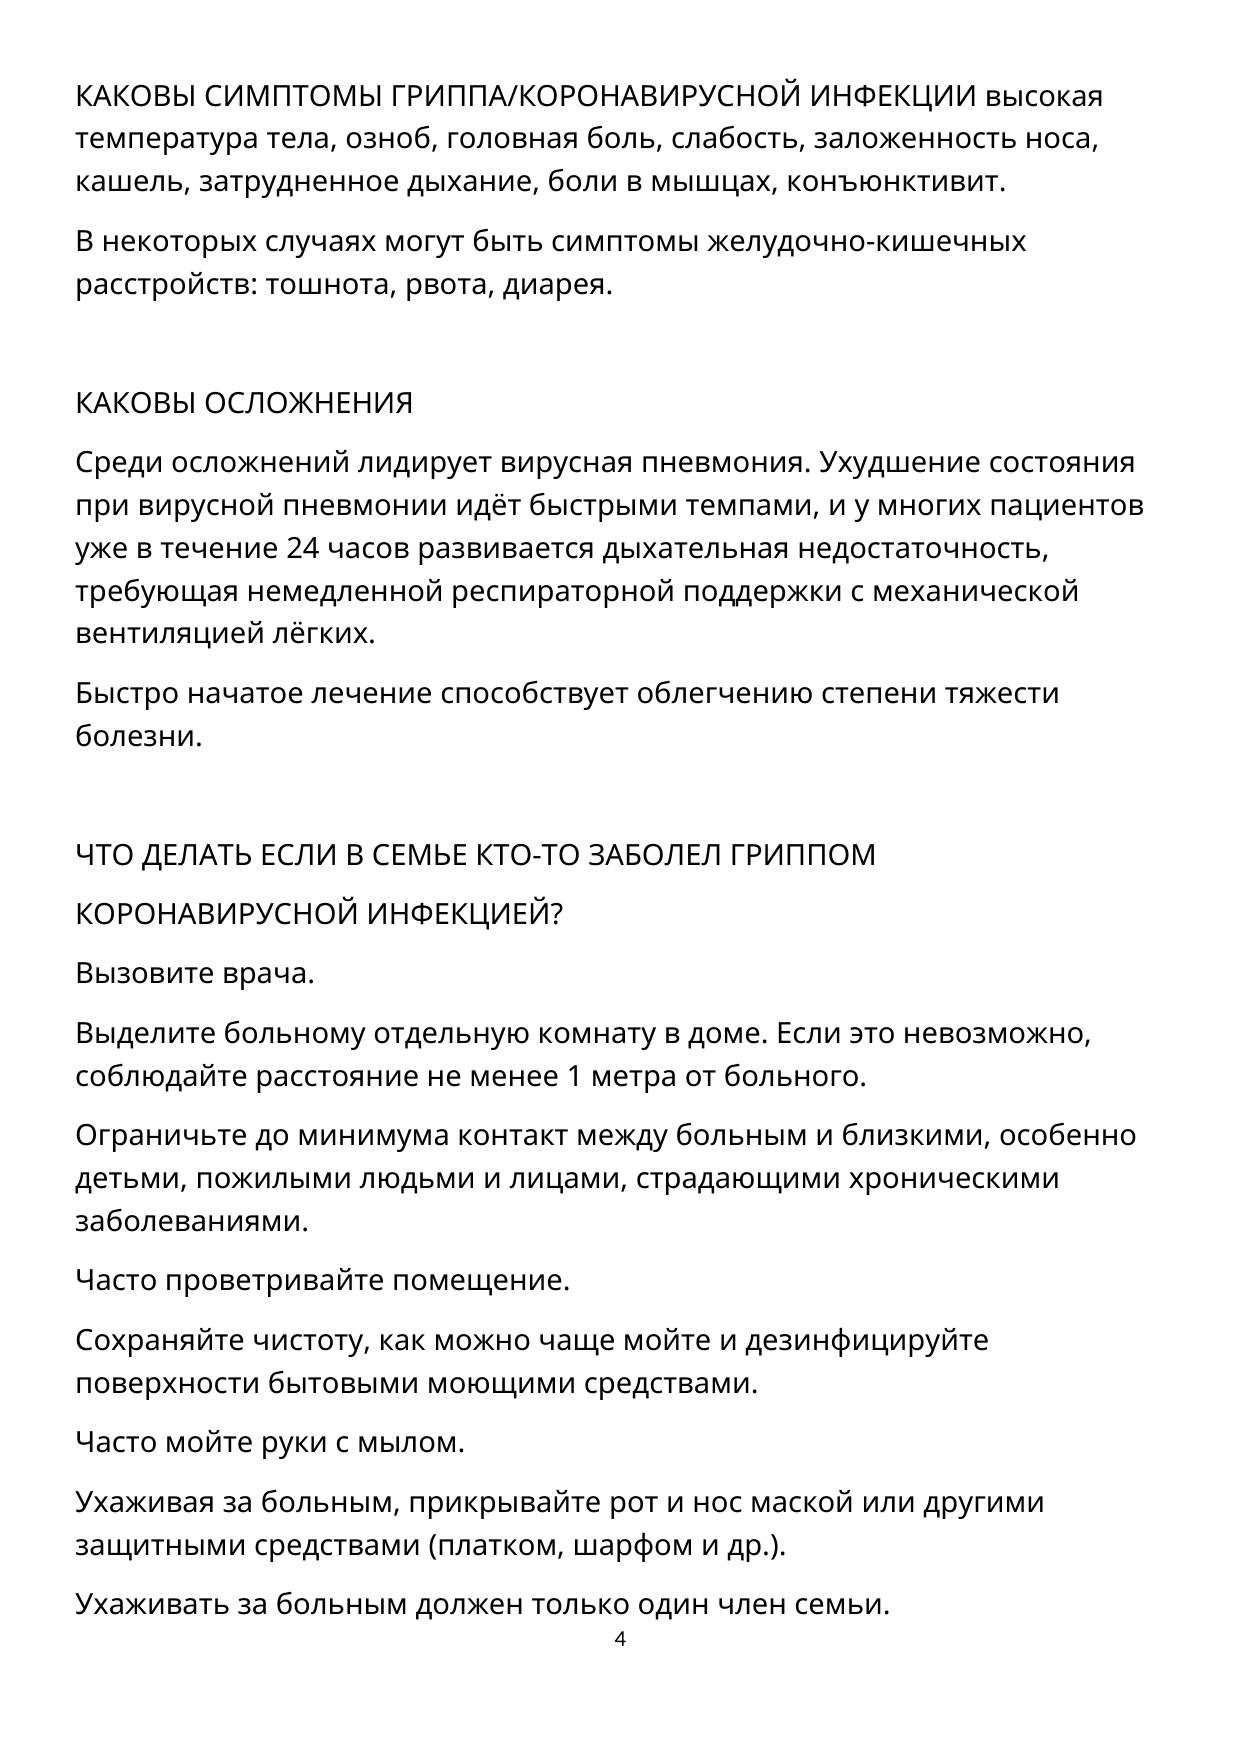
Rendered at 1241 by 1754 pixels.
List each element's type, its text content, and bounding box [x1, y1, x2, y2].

text Часто мойте руки с мылом. [75, 1421, 1165, 1461]
text В некоторых случаях могут быть симптомы желудочно-кишечных расстройств: тошнота, рвота, диарея. [75, 220, 1165, 303]
text Вызовите врача. [75, 953, 1165, 992]
text Ухаживая за больным, прикрывайте рот и нос маской или другими защитными средствами (платком, шарфом и др.). [75, 1481, 1165, 1563]
text КОРОНАВИРУСНОЙ ИНФЕКЦИЕЙ? [75, 893, 1165, 933]
text Ухаживать за больным должен только один член семьи. [75, 1583, 1165, 1623]
text Среди осложнений лидирует вирусная пневмония. Ухудшение состояния при вирусной пневмонии идёт быстрыми темпами, и у многих пациентов уже в течение 24 часов развивается дыхательная недостаточность, требующая немедленной респираторной поддержки с механической вентиляцией лёгких. [75, 441, 1165, 652]
text Выделите больному отдельную комнату в доме. Если это невозможно, соблюдайте расстояние не менее 1 метра от больного. [75, 1012, 1165, 1095]
text КАКОВЫ ОСЛОЖНЕНИЯ [75, 382, 1165, 422]
text Сохраняйте чистоту, как можно чаще мойте и дезинфицируйте поверхности бытовыми моющими средствами. [75, 1319, 1165, 1402]
text ЧТО ДЕЛАТЬ ЕСЛИ В СЕМЬЕ КТО-ТО ЗАБОЛЕЛ ГРИППОМ [75, 834, 1165, 873]
text Ограничьте до минимума контакт между больным и близкими, особенно детьми, пожилыми людьми и лицами, страдающими хроническими заболеваниями. [75, 1114, 1165, 1240]
text Быстро начатое лечение способствует облегчению степени тяжести болезни. [75, 672, 1165, 754]
text КАКОВЫ СИМПТОМЫ ГРИППА/КОРОНАВИРУСНОЙ ИНФЕКЦИИ высокая температура тела, озноб, головная боль, слабость, заложенность носа, кашель, затрудненное дыхание, боли в мышцах, конъюнктивит. [75, 75, 1165, 200]
text Часто проветривайте помещение. [75, 1260, 1165, 1299]
